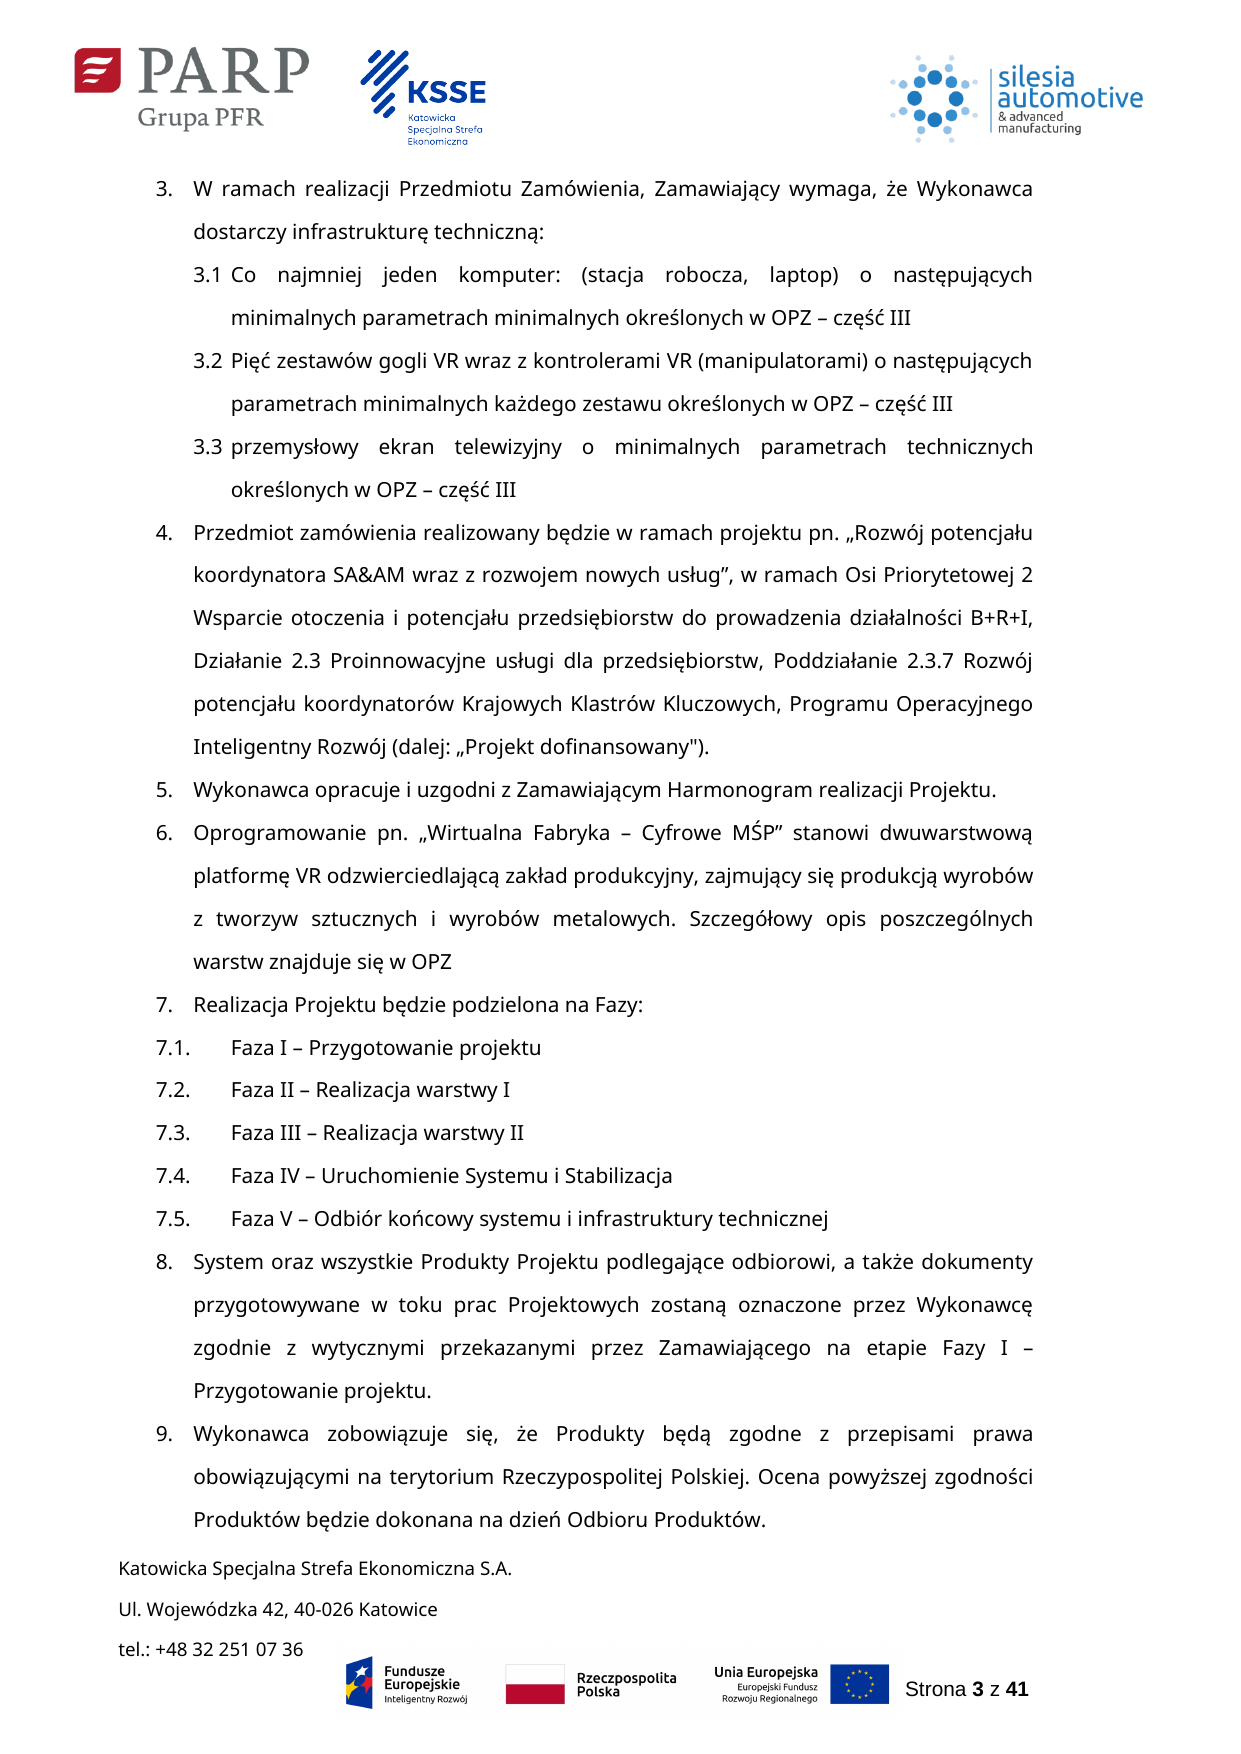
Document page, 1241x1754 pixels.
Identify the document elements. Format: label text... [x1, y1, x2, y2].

list Wykonawca opracuje i uzgodni z Zamawiającym Harmonogram realizacji Projektu. [156, 775, 1034, 803]
list przemysłowy ekran telewizyjny o minimalnych parametrach technicznych określonych w OPZ – część III [193, 432, 1034, 503]
list Faza II – Realizacja warstwy I [156, 1076, 1034, 1104]
picture [333, 1643, 902, 1722]
picture [320, 15, 541, 173]
picture [72, 45, 312, 134]
list Realizacja Projektu będzie podzielona na Fazy: [156, 990, 1034, 1018]
list Przedmiot zamówienia realizowany będzie w ramach projektu pn. „Rozwój potencjału koordynatora SA&AM wraz z rozwojem nowych usług”, w ramach Osi Priorytetowej 2 Wsparcie otoczenia i potencjału przedsiębiorstw do prowadzenia działalności B+R+I, Działanie 2.3 Proinnowacyjne usługi dla przedsiębiorstw, Poddziałanie 2.3.7 Rozwój potencjału koordynatorów Krajowych Klastrów Kluczowych, Programu Operacyjnego Inteligentny Rozwój (dalej: „Projekt dofinansowany"). [156, 518, 1034, 761]
picture [876, 24, 1157, 174]
list Faza I – Przygotowanie projektu [156, 1033, 1034, 1061]
list Wykonawca zobowiązuje się, że Produkty będą zgodne z przepisami prawa obowiązującymi na terytorium Rzeczypospolitej Polskiej. Ocena powyższej zgodności Produktów będzie dokonana na dzień Odbioru Produktów. [156, 1419, 1034, 1533]
list Faza IV – Uruchomienie Systemu i Stabilizacja [156, 1161, 1034, 1190]
list Oprogramowanie pn. „Wirtualna Fabryka – Cyfrowe MŚP” stanowi dwuwarstwową platformę VR odzwierciedlającą zakład produkcyjny, zajmujący się produkcją wyrobów z tworzyw sztucznych i wyrobów metalowych. Szczegółowy opis poszczególnych warstw znajduje się w OPZ [156, 818, 1034, 975]
list Pięć zestawów gogli VR wraz z kontrolerami VR (manipulatorami) o następujących parametrach minimalnych każdego zestawu określonych w OPZ – część III [193, 346, 1034, 417]
list System oraz wszystkie Produkty Projektu podlegające odbiorowi, a także dokumenty przygotowywane w toku prac Projektowych zostaną oznaczone przez Wykonawcę zgodnie z wytycznymi przekazanymi przez Zamawiającego na etapie Fazy I – Przygotowanie projektu. [156, 1247, 1034, 1404]
list Co najmniej jeden komputer: (stacja robocza, laptop) o następujących minimalnych parametrach minimalnych określonych w OPZ – część III [193, 260, 1034, 331]
list Faza V – Odbiór końcowy systemu i infrastruktury technicznej [156, 1204, 1034, 1233]
list W ramach realizacji Przedmiotu Zamówienia, Zamawiający wymaga, że Wykonawca dostarczy infrastrukturę techniczną: [156, 174, 1034, 246]
list Faza III – Realizacja warstwy II [156, 1118, 1034, 1147]
